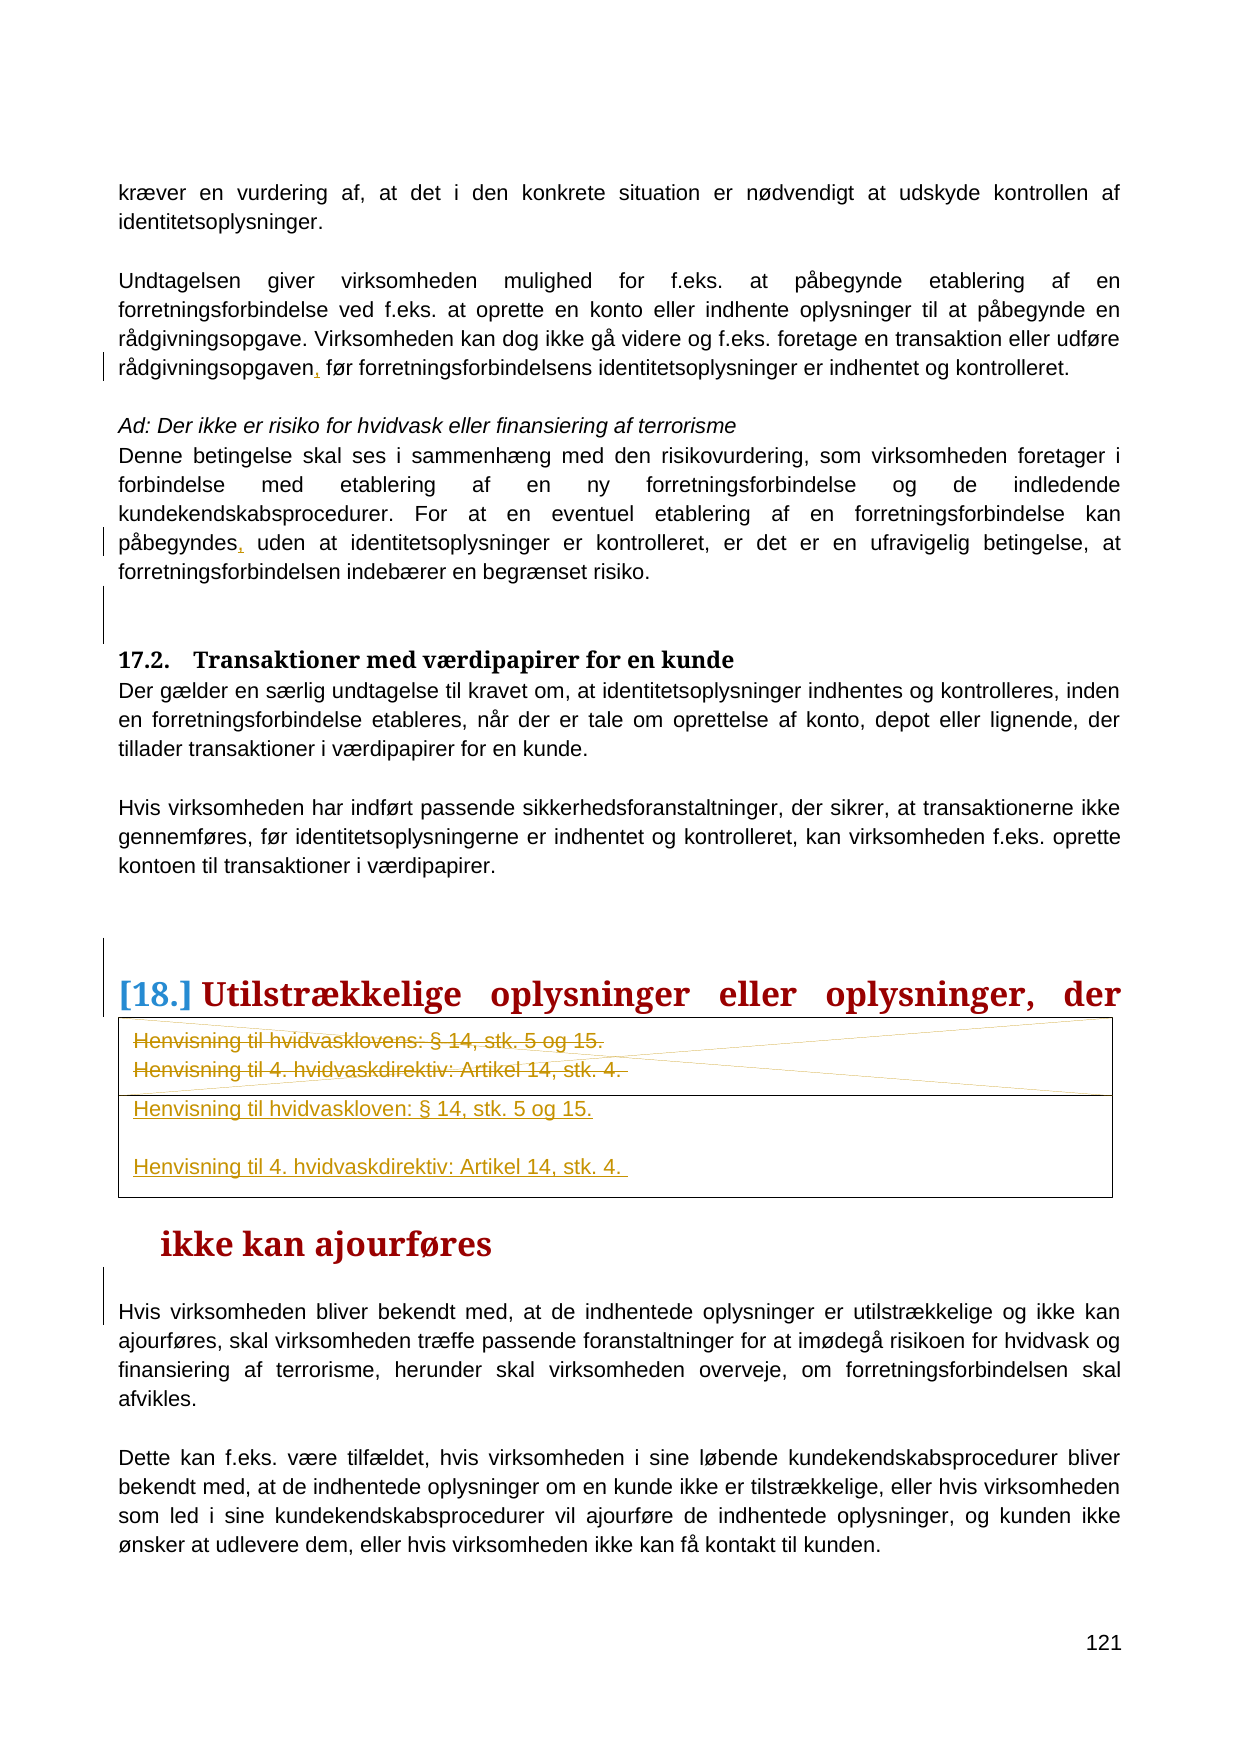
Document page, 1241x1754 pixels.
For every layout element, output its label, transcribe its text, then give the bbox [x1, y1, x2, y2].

text Hvis virksomheden bliver bekendt med, at de indhentede oplysninger er utilstrækkelige og ikke kan ajourføres, skal virksomheden træffe passende foranstaltninger for at imødegå risikoen for hvidvask og finansiering af terrorisme, herunder skal virksomheden overveje, om forretningsforbindelsen skal afvikles. [118, 1296, 1122, 1413]
text Der gælder en særlig undtagelse til kravet om, at identitetsoplysninger indhentes og kontrolleres, inden en forretningsforbindelse etableres, når der er tale om oprettelse af konto, depot eller lignende, der tillader transaktioner i værdipapirer for en kunde. [118, 675, 1122, 763]
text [118, 177, 1122, 236]
text Denne betingelse skal ses i sammenhæng med den risikovurdering, som virksomheden foretager i forbindelse med etablering af en ny forretningsforbindelse og de indledende kundekendskabsprocedurer. For at en eventuel etablering af en forretningsforbindelse kan påbegyndes uden at identitetsoplysninger er kontrolleret, er det er en ufravigelig betingelse, at forretningsforbindelsen indebærer en begrænset risiko. [118, 440, 1122, 586]
text Hvis virksomheden har indført passende sikkerhedsforanstaltninger, der sikrer, at transaktionerne ikke gennemføres, før identitetsoplysningerne er indhentet og kontrolleret, kan virksomheden f.eks. oprette kontoen til transaktioner i værdipapirer. [118, 792, 1122, 879]
text Dette kan f.eks. være tilfældet, hvis virksomheden i sine løbende kundekendskabsprocedurer bliver bekendt med, at de indhentede oplysninger om en kunde ikke er tilstrækkelige, eller hvis virksomheden som led i sine kundekendskabsprocedurer vil ajourføre de indhentede oplysninger, og kunden ikke ønsker at udlevere dem, eller hvis virksomheden ikke kan få kontakt til kunden. [118, 1442, 1122, 1558]
text Ad: Der ikke er risiko for hvidvask eller finansiering af terrorisme [118, 411, 1122, 440]
text Undtagelsen giver virksomheden mulighed for f.eks. at påbegynde etablering af en forretningsforbindelse ved f.eks. at oprette en konto eller indhente oplysninger til at påbegynde en rådgivningsopgave. Virksomheden kan dog ikke gå videre og f.eks. foretage en transaktion eller udføre rådgivningsopgaven før forretningsforbindelsens identitetsoplysninger er indhentet og kontrolleret. [118, 265, 1122, 381]
subtitle Transaktioner med værdipapirer for en kunde [118, 644, 1122, 675]
subtitle Utilstrækkelige oplysninger eller oplysninger, der ikke kan ajourføres [118, 967, 1122, 1267]
